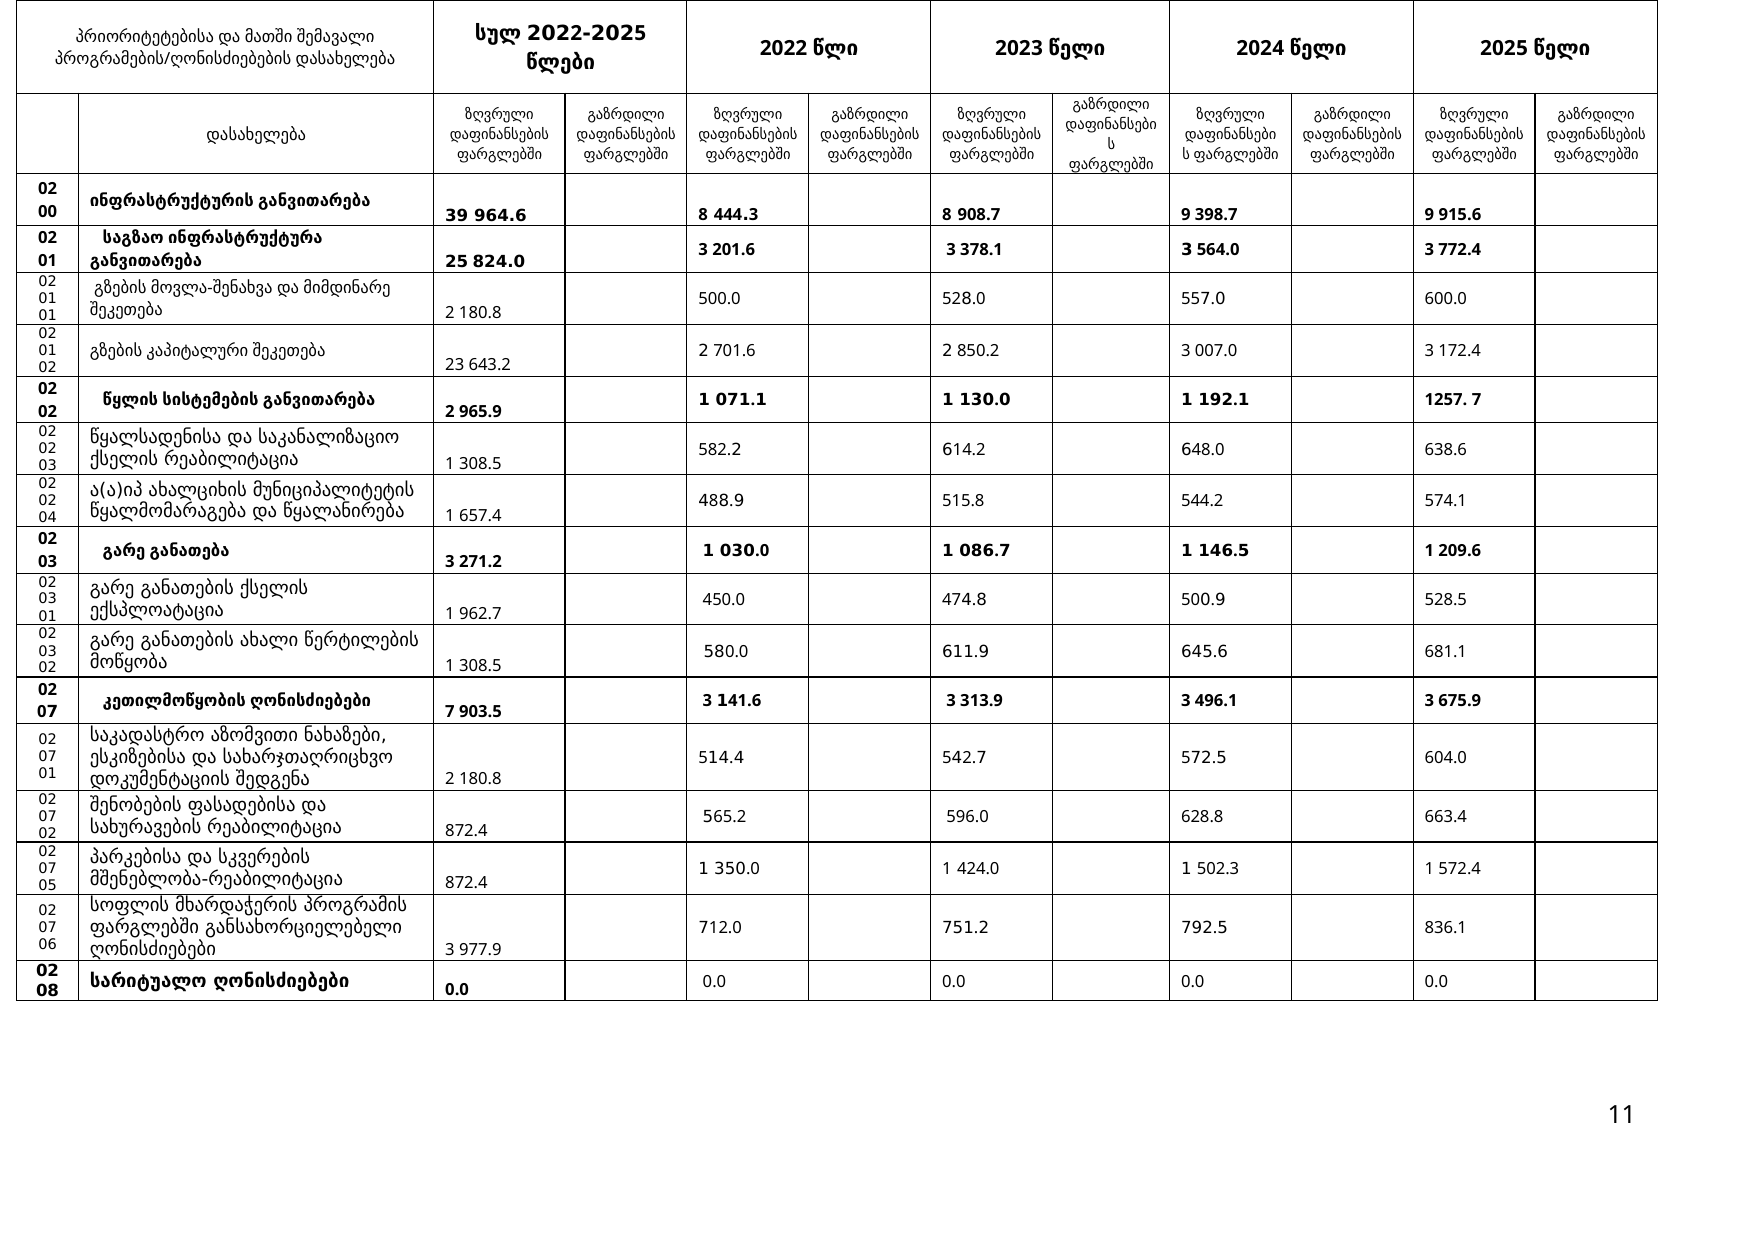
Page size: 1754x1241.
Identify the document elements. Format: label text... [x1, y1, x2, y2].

table_cell 02 07 02 [17, 791, 78, 841]
table_cell [1292, 273, 1413, 323]
table_cell [1053, 423, 1169, 474]
table_cell პარკებისა და სკვერების მშენებლობა-რეაბილიტაცია [79, 843, 433, 893]
table_cell 1 146.5 [1170, 527, 1291, 572]
table_cell [1536, 377, 1657, 422]
table_cell 1 030.0 [687, 527, 808, 572]
table_cell ზღვრული დაფინანსების ფარგლებში [1414, 94, 1534, 173]
table_cell [1292, 527, 1413, 572]
table_cell 8 444.3 [687, 174, 808, 225]
table_cell გზების კაპიტალური შეკეთება [79, 325, 433, 376]
table_header 2023 წელი [931, 1, 1169, 93]
table_cell სოფლის მხარდაჭერის პროგრამის ფარგლებში განსახორციელებელი ღონისძიებები [79, 895, 433, 960]
table_cell გაზრდილი დაფინანსების ფარგლებში [1536, 94, 1657, 173]
table_cell 488.9 [687, 475, 808, 526]
table_cell [566, 226, 686, 272]
table_cell 9 398.7 [1170, 174, 1291, 225]
table_cell 1 209.6 [1414, 527, 1534, 572]
table_cell ა(ა)იპ ახალციხის მუნიციპალიტეტის წყალმომარაგება და წყალანირება [79, 475, 433, 526]
table_cell 02 08 [17, 961, 78, 1000]
table_cell [1536, 625, 1657, 676]
table_cell 515.8 [931, 475, 1052, 526]
table_cell 02 02 03 [17, 423, 78, 474]
table_cell 1 424.0 [931, 843, 1052, 893]
table_cell [809, 843, 930, 893]
table_cell გაზრდილი დაფინანსების ფარგლებში [1292, 94, 1413, 173]
table_cell [1292, 423, 1413, 474]
table_cell 3 313.9 [931, 678, 1052, 723]
table_cell [809, 678, 930, 723]
table_cell [1292, 226, 1413, 272]
table_cell 712.0 [687, 895, 808, 960]
table_cell 1 071.1 [687, 377, 808, 422]
table_cell 600.0 [1414, 273, 1534, 323]
table_cell [1536, 895, 1657, 960]
table_cell ზღვრული დაფინანსების ფარგლებში [687, 94, 808, 173]
table_cell 3 675.9 [1414, 678, 1534, 723]
table_cell [809, 527, 930, 572]
table_cell 3 007.0 [1170, 325, 1291, 376]
table_cell [1292, 475, 1413, 526]
table_cell 663.4 [1414, 791, 1534, 841]
table_cell [1292, 325, 1413, 376]
table_cell 2 701.6 [687, 325, 808, 376]
table_cell 1 962.7 [434, 574, 564, 624]
table_cell 872.4 [434, 843, 564, 893]
table_cell გარე განათება [79, 527, 433, 572]
table_cell [566, 895, 686, 960]
table_cell 1 086.7 [931, 527, 1052, 572]
table_cell 557.0 [1170, 273, 1291, 323]
table_cell 582.2 [687, 423, 808, 474]
table_cell [1536, 475, 1657, 526]
table_cell 1 308.5 [434, 625, 564, 676]
table_cell [1053, 226, 1169, 272]
table_cell 628.8 [1170, 791, 1291, 841]
table_cell 450.0 [687, 574, 808, 624]
table_cell [1292, 895, 1413, 960]
table_cell [809, 377, 930, 422]
table_cell [1292, 625, 1413, 676]
table_cell 3 141.6 [687, 678, 808, 723]
table_cell კეთილმოწყობის ღონისძიებები [79, 678, 433, 723]
table_cell 1 192.1 [1170, 377, 1291, 422]
table_cell 514.4 [687, 724, 808, 789]
table_cell ინფრასტრუქტურის განვითარება [79, 174, 433, 225]
table_cell 1 130.0 [931, 377, 1052, 422]
table_cell გაზრდილი დაფინანსების ფარგლებში [809, 94, 930, 173]
table_cell 3 271.2 [434, 527, 564, 572]
table_cell [1536, 961, 1657, 1000]
table_cell 0.0 [1414, 961, 1534, 1000]
table_cell 751.2 [931, 895, 1052, 960]
table_cell 9 915.6 [1414, 174, 1534, 225]
table_cell 604.0 [1414, 724, 1534, 789]
table_cell 3 564.0 [1170, 226, 1291, 272]
table_cell 02 01 [17, 226, 78, 272]
table_cell 1 350.0 [687, 843, 808, 893]
table_cell [566, 325, 686, 376]
table_cell [1292, 377, 1413, 422]
table_cell [566, 678, 686, 723]
table_cell [1053, 625, 1169, 676]
table_header პრიორიტეტებისა და მათში შემავალი პროგრამების/ღონისძიებების დასახელება [17, 1, 433, 93]
table_cell [566, 527, 686, 572]
table_cell [1536, 325, 1657, 376]
table_cell [1053, 174, 1169, 225]
table_cell [809, 174, 930, 225]
table_cell 3 772.4 [1414, 226, 1534, 272]
table_cell [1536, 527, 1657, 572]
table_cell [1053, 574, 1169, 624]
table_cell 596.0 [931, 791, 1052, 841]
table_cell [1536, 843, 1657, 893]
table_cell [566, 423, 686, 474]
table_cell [809, 423, 930, 474]
table_cell [566, 843, 686, 893]
table_cell 2 180.8 [434, 273, 564, 323]
table_cell საკადასტრო აზომვითი ნახაზები, ესკიზებისა და სახარჯთაღრიცხვო დოკუმენტაციის შედგენა [79, 724, 433, 789]
table_cell 0.0 [687, 961, 808, 1000]
table_cell 565.2 [687, 791, 808, 841]
table_cell 474.8 [931, 574, 1052, 624]
table_cell [1053, 724, 1169, 789]
table_cell [1292, 678, 1413, 723]
table_cell 580.0 [687, 625, 808, 676]
table_cell 02 02 [17, 377, 78, 422]
table_cell [1292, 791, 1413, 841]
table_cell 2 850.2 [931, 325, 1052, 376]
table_cell 572.5 [1170, 724, 1291, 789]
table_cell 02 02 04 [17, 475, 78, 526]
table_cell გარე განათების ქსელის ექსპლოატაცია [79, 574, 433, 624]
table_cell 836.1 [1414, 895, 1534, 960]
table_cell დასახელება [79, 94, 433, 173]
table_cell [809, 791, 930, 841]
table_cell [809, 325, 930, 376]
table_cell [566, 724, 686, 789]
table_cell 25 824.0 [434, 226, 564, 272]
table_header 2022 წლი [687, 1, 930, 93]
table_cell [1292, 961, 1413, 1000]
table_cell 02 00 [17, 174, 78, 225]
table_cell 638.6 [1414, 423, 1534, 474]
table_header სულ 2022-2025 წლები [434, 1, 686, 93]
table_cell 8 908.7 [931, 174, 1052, 225]
table_cell [1053, 377, 1169, 422]
table_cell 3 378.1 [931, 226, 1052, 272]
table_cell [1292, 174, 1413, 225]
table_cell [809, 273, 930, 323]
table_cell [809, 226, 930, 272]
table_cell წყალსადენისა და საკანალიზაციო ქსელის რეაბილიტაცია [79, 423, 433, 474]
table_cell 1257. 7 [1414, 377, 1534, 422]
table_cell [1053, 791, 1169, 841]
table_cell 02 07 01 [17, 724, 78, 789]
table_cell 02 03 [17, 527, 78, 572]
table_cell 3 496.1 [1170, 678, 1291, 723]
table_cell 3 172.4 [1414, 325, 1534, 376]
table_cell 2 180.8 [434, 724, 564, 789]
table_cell 02 03 02 [17, 625, 78, 676]
table_cell [566, 574, 686, 624]
table_cell 02 07 06 [17, 895, 78, 960]
table_cell 1 572.4 [1414, 843, 1534, 893]
table_cell [809, 895, 930, 960]
table_cell [1053, 895, 1169, 960]
table_cell 02 07 05 [17, 843, 78, 893]
table_cell 544.2 [1170, 475, 1291, 526]
table_cell გაზრდილი დაფინანსების ფარგლებში [566, 94, 686, 173]
table_cell 7 903.5 [434, 678, 564, 723]
table_cell [566, 791, 686, 841]
table_cell [566, 174, 686, 225]
table_cell [17, 94, 78, 173]
table_cell 02 01 01 [17, 273, 78, 323]
table_cell 39 964.6 [434, 174, 564, 225]
table_cell [566, 475, 686, 526]
table_cell 792.5 [1170, 895, 1291, 960]
table_cell [1053, 678, 1169, 723]
table_cell [809, 475, 930, 526]
table_cell 0.0 [931, 961, 1052, 1000]
table_header 2025 წელი [1414, 1, 1657, 93]
table_cell 23 643.2 [434, 325, 564, 376]
table_cell [1292, 724, 1413, 789]
table_cell [1053, 961, 1169, 1000]
table_cell [809, 724, 930, 789]
table_cell 500.9 [1170, 574, 1291, 624]
table_cell 574.1 [1414, 475, 1534, 526]
table_cell 1 657.4 [434, 475, 564, 526]
table_cell [566, 377, 686, 422]
table_cell 2 965.9 [434, 377, 564, 422]
table_cell 0.0 [434, 961, 564, 1000]
table_header 2024 წელი [1170, 1, 1413, 93]
table_cell ზღვრული დაფინანსების ფარგლებში [931, 94, 1052, 173]
table_cell გზების მოვლა-შენახვა და მიმდინარე შეკეთება [79, 273, 433, 323]
table_cell [1053, 527, 1169, 572]
table_cell 0.0 [1170, 961, 1291, 1000]
table_cell [1536, 273, 1657, 323]
table_cell გარე განათების ახალი წერტილების მოწყობა [79, 625, 433, 676]
table_cell წყლის სისტემების განვითარება [79, 377, 433, 422]
table_cell შენობების ფასადებისა და სახურავების რეაბილიტაცია [79, 791, 433, 841]
table_cell 02 03 01 [17, 574, 78, 624]
table_cell [1536, 423, 1657, 474]
table_cell 681.1 [1414, 625, 1534, 676]
table_cell 528.5 [1414, 574, 1534, 624]
table_cell 611.9 [931, 625, 1052, 676]
table_cell [1053, 475, 1169, 526]
table_cell [1292, 843, 1413, 893]
table_cell 648.0 [1170, 423, 1291, 474]
table_cell სარიტუალო ღონისძიებები [79, 961, 433, 1000]
table_cell [809, 625, 930, 676]
table_cell [1536, 678, 1657, 723]
table_cell [1053, 325, 1169, 376]
table_cell [1536, 174, 1657, 225]
table_cell [1292, 574, 1413, 624]
table_cell 614.2 [931, 423, 1052, 474]
table_cell [1053, 273, 1169, 323]
table_cell 528.0 [931, 273, 1052, 323]
table_cell [809, 961, 930, 1000]
table_cell გაზრდილი დაფინანსების ფარგლებში [1053, 94, 1169, 173]
table_cell [1536, 791, 1657, 841]
table_cell 500.0 [687, 273, 808, 323]
table_cell [1536, 724, 1657, 789]
table_cell 645.6 [1170, 625, 1291, 676]
table_cell 542.7 [931, 724, 1052, 789]
table_cell 02 01 02 [17, 325, 78, 376]
table_cell [809, 574, 930, 624]
table_cell [1536, 226, 1657, 272]
table_cell ზღვრული დაფინანსების ფარგლებში [434, 94, 564, 173]
table_cell 3 201.6 [687, 226, 808, 272]
table_cell 1 502.3 [1170, 843, 1291, 893]
table_cell 02 07 [17, 678, 78, 723]
table_cell ზღვრული დაფინანსების ფარგლებში [1170, 94, 1291, 173]
table_cell [1536, 574, 1657, 624]
table_cell 3 977.9 [434, 895, 564, 960]
table_cell 1 308.5 [434, 423, 564, 474]
table_cell საგზაო ინფრასტრუქტურა განვითარება [79, 226, 433, 272]
table_cell [1053, 843, 1169, 893]
table_cell [566, 625, 686, 676]
table_cell [566, 961, 686, 1000]
table_cell [566, 273, 686, 323]
table_cell 872.4 [434, 791, 564, 841]
